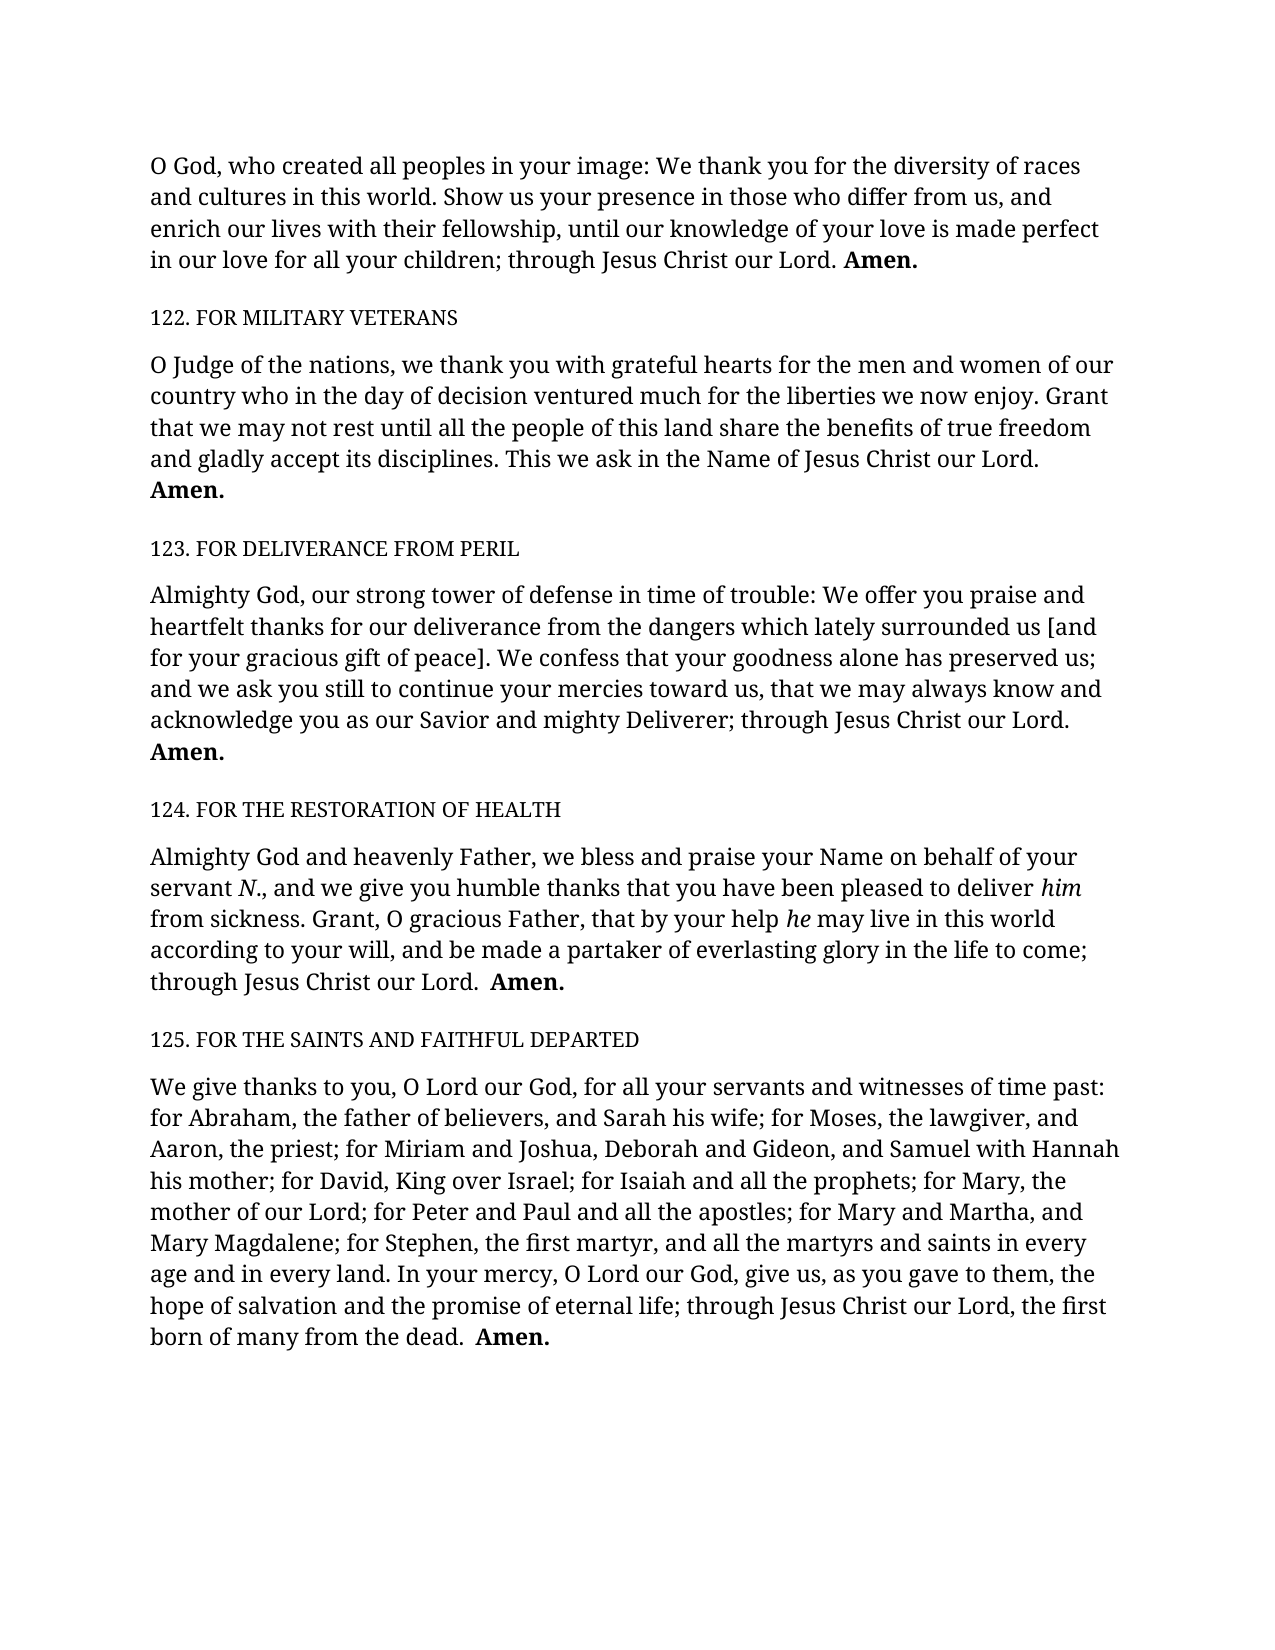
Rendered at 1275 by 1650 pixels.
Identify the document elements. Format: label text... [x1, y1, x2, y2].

text 124. FOR THE RESTORATION OF HEALTH [150, 795, 1125, 823]
text 125. FOR THE SAINTS AND FAITHFUL DEPARTED [150, 1025, 1125, 1054]
text Almighty God and heavenly Father, we bless and praise your Name on behalf of your servant N., and we give you humble thanks that you have been pleased to deliver him from sickness. Grant, O gracious Father, that by your help he may live in this world according to your will, and be made a partaker of everlasting glory in the life to come; through Jesus Christ our Lord. Amen. [150, 841, 1125, 997]
text O God, who created all peoples in your image: We thank you for the diversity of races and cultures in this world. Show us your presence in those who differ from us, and enrich our lives with their fellowship, until our knowledge of your love is made perfect in our love for all your children; through Jesus Christ our Lord. Amen. [150, 150, 1125, 275]
text 123. FOR DELIVERANCE FROM PERIL [150, 534, 1125, 562]
text 122. FOR MILITARY VETERANS [150, 303, 1125, 332]
text Almighty God, our strong tower of defense in time of trouble: We offer you praise and heartfelt thanks for our deliverance from the dangers which lately surrounded us [and for your gracious gift of peace]. We confess that your goodness alone has preserved us; and we ask you still to continue your mercies toward us, that we may always know and acknowledge you as our Savior and mighty Deliverer; through Jesus Christ our Lord. Amen. [150, 579, 1125, 767]
text O Judge of the nations, we thank you with grateful hearts for the men and women of our country who in the day of decision ventured much for the liberties we now enjoy. Grant that we may not rest until all the people of this land share the benefits of true freedom and gladly accept its disciplines. This we ask in the Name of Jesus Christ our Lord. Amen. [150, 349, 1125, 505]
text We give thanks to you, O Lord our God, for all your servants and witnesses of time past: for Abraham, the father of believers, and Sarah his wife; for Moses, the lawgiver, and Aaron, the priest; for Miriam and Joshua, Deborah and Gideon, and Samuel with Hannah his mother; for David, King over Israel; for Isaiah and all the prophets; for Mary, the mother of our Lord; for Peter and Paul and all the apostles; for Mary and Martha, and Mary Magdalene; for Stephen, the first martyr, and all the martyrs and saints in every age and in every land. In your mercy, O Lord our God, give us, as you gave to them, the hope of salvation and the promise of eternal life; through Jesus Christ our Lord, the first born of many from the dead. Amen. [150, 1071, 1125, 1352]
